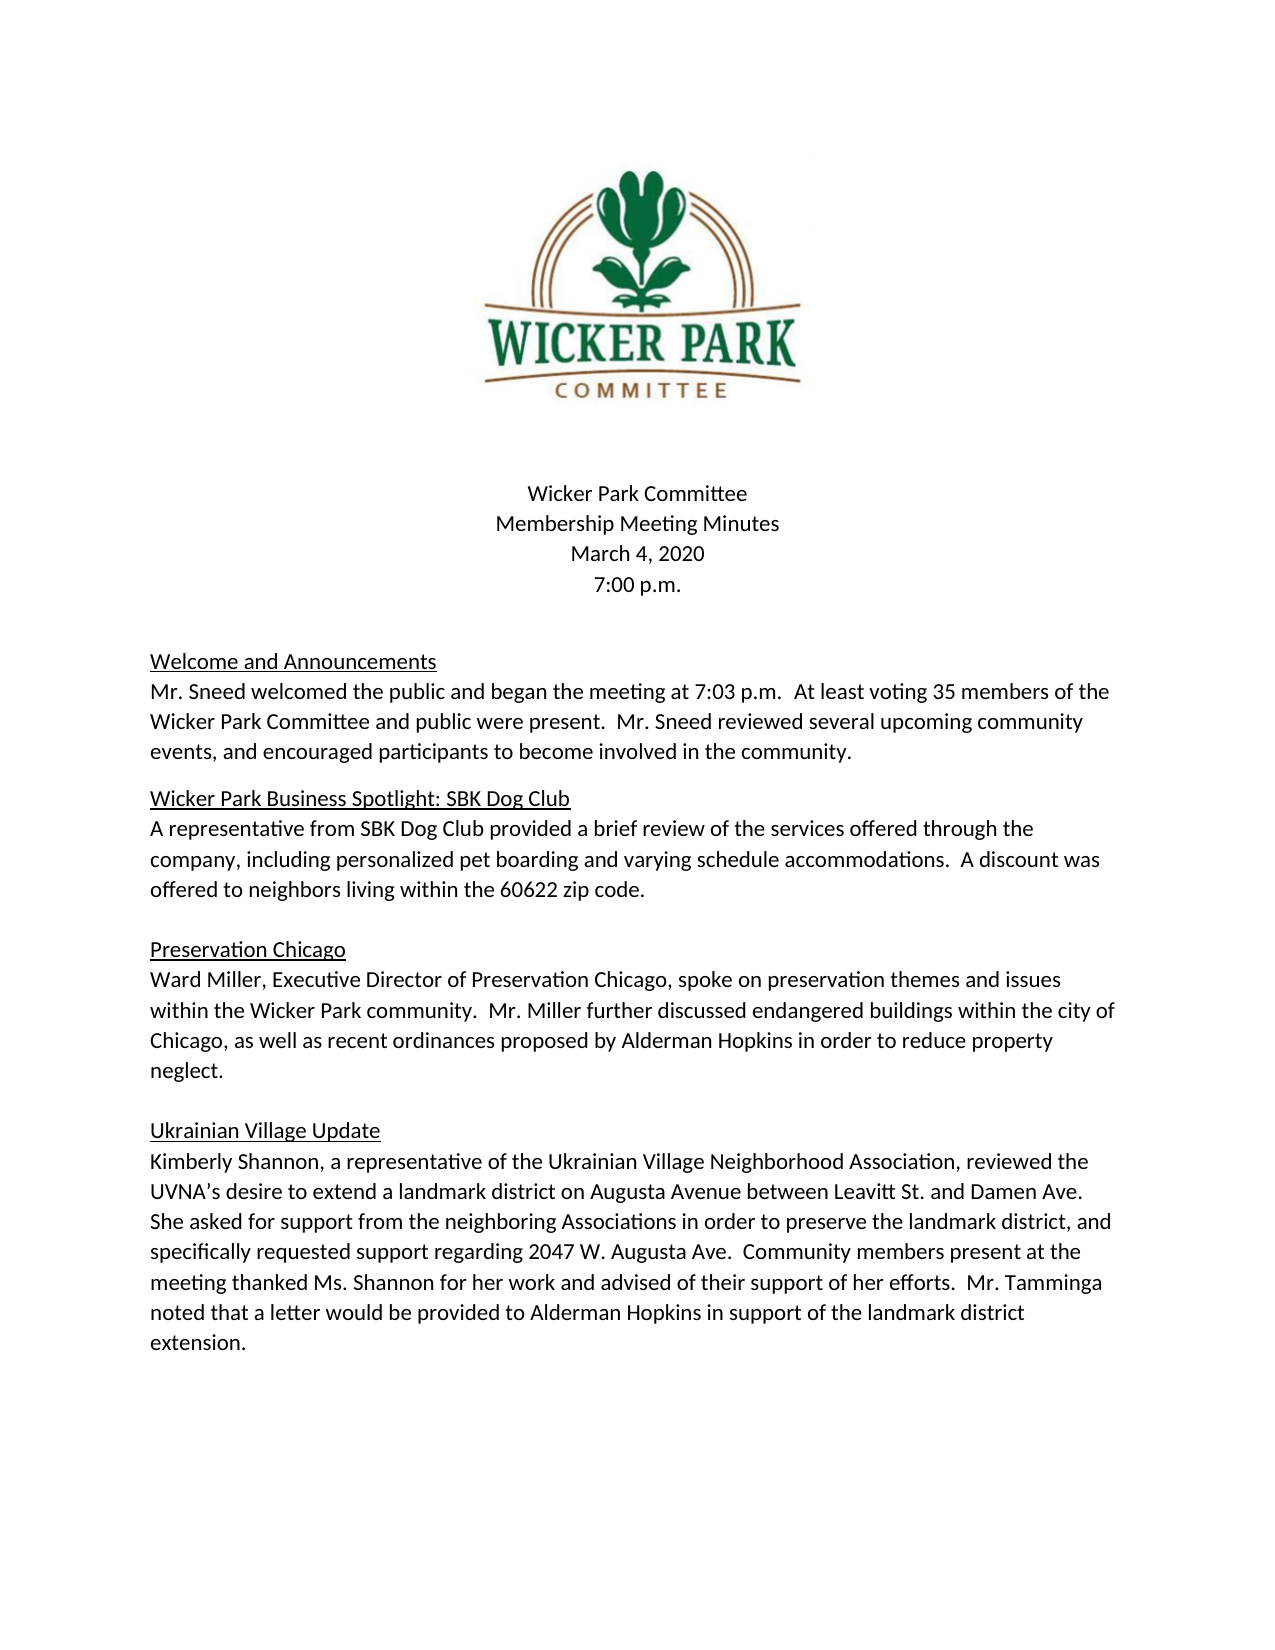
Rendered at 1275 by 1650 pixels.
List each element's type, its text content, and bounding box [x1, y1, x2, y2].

text Kimberly Shannon, a representative of the Ukrainian Village Neighborhood Association, reviewed the UVNA’s desire to extend a landmark district on Augusta Avenue between Leavitt St. and Damen Ave. She asked for support from the neighboring Associations in order to preserve the landmark district, and specifically requested support regarding 2047 W. Augusta Ave. Community members present at the meeting thanked Ms. Shannon for her work and advised of their support of her efforts. Mr. Tamminga noted that a letter would be provided to Alderman Hopkins in support of the landmark district extension. [150, 1147, 1125, 1356]
text Wicker Park Business Spotlight: SBK Dog Club [150, 784, 1125, 812]
text Mr. Sneed welcomed the public and began the meeting at 7:03 p.m. At least voting 35 members of the Wicker Park Committee and public were present. Mr. Sneed reviewed several upcoming community events, and encouraged participants to become involved in the community. [150, 677, 1125, 765]
text A representative from SBK Dog Club provided a brief review of the services offered through the company, including personalized pet boarding and varying schedule accommodations. A discount was offered to neighbors living within the 60622 zip code. [150, 814, 1125, 903]
text Wicker Park Committee [150, 479, 1125, 507]
text Preservation Chicago [150, 935, 1125, 963]
text 7:00 p.m. [150, 570, 1125, 598]
text March 4, 2020 [150, 539, 1125, 567]
text Ukrainian Village Update [150, 1117, 1125, 1144]
picture [459, 150, 816, 430]
text Welcome and Announcements [150, 647, 1125, 675]
text Membership Meeting Minutes [150, 509, 1125, 537]
text Ward Miller, Executive Director of Preservation Chicago, spoke on preservation themes and issues within the Wicker Park community. Mr. Miller further discussed endangered buildings within the city of Chicago, as well as recent ordinances proposed by Alderman Hopkins in order to reduce property neglect. [150, 966, 1125, 1084]
